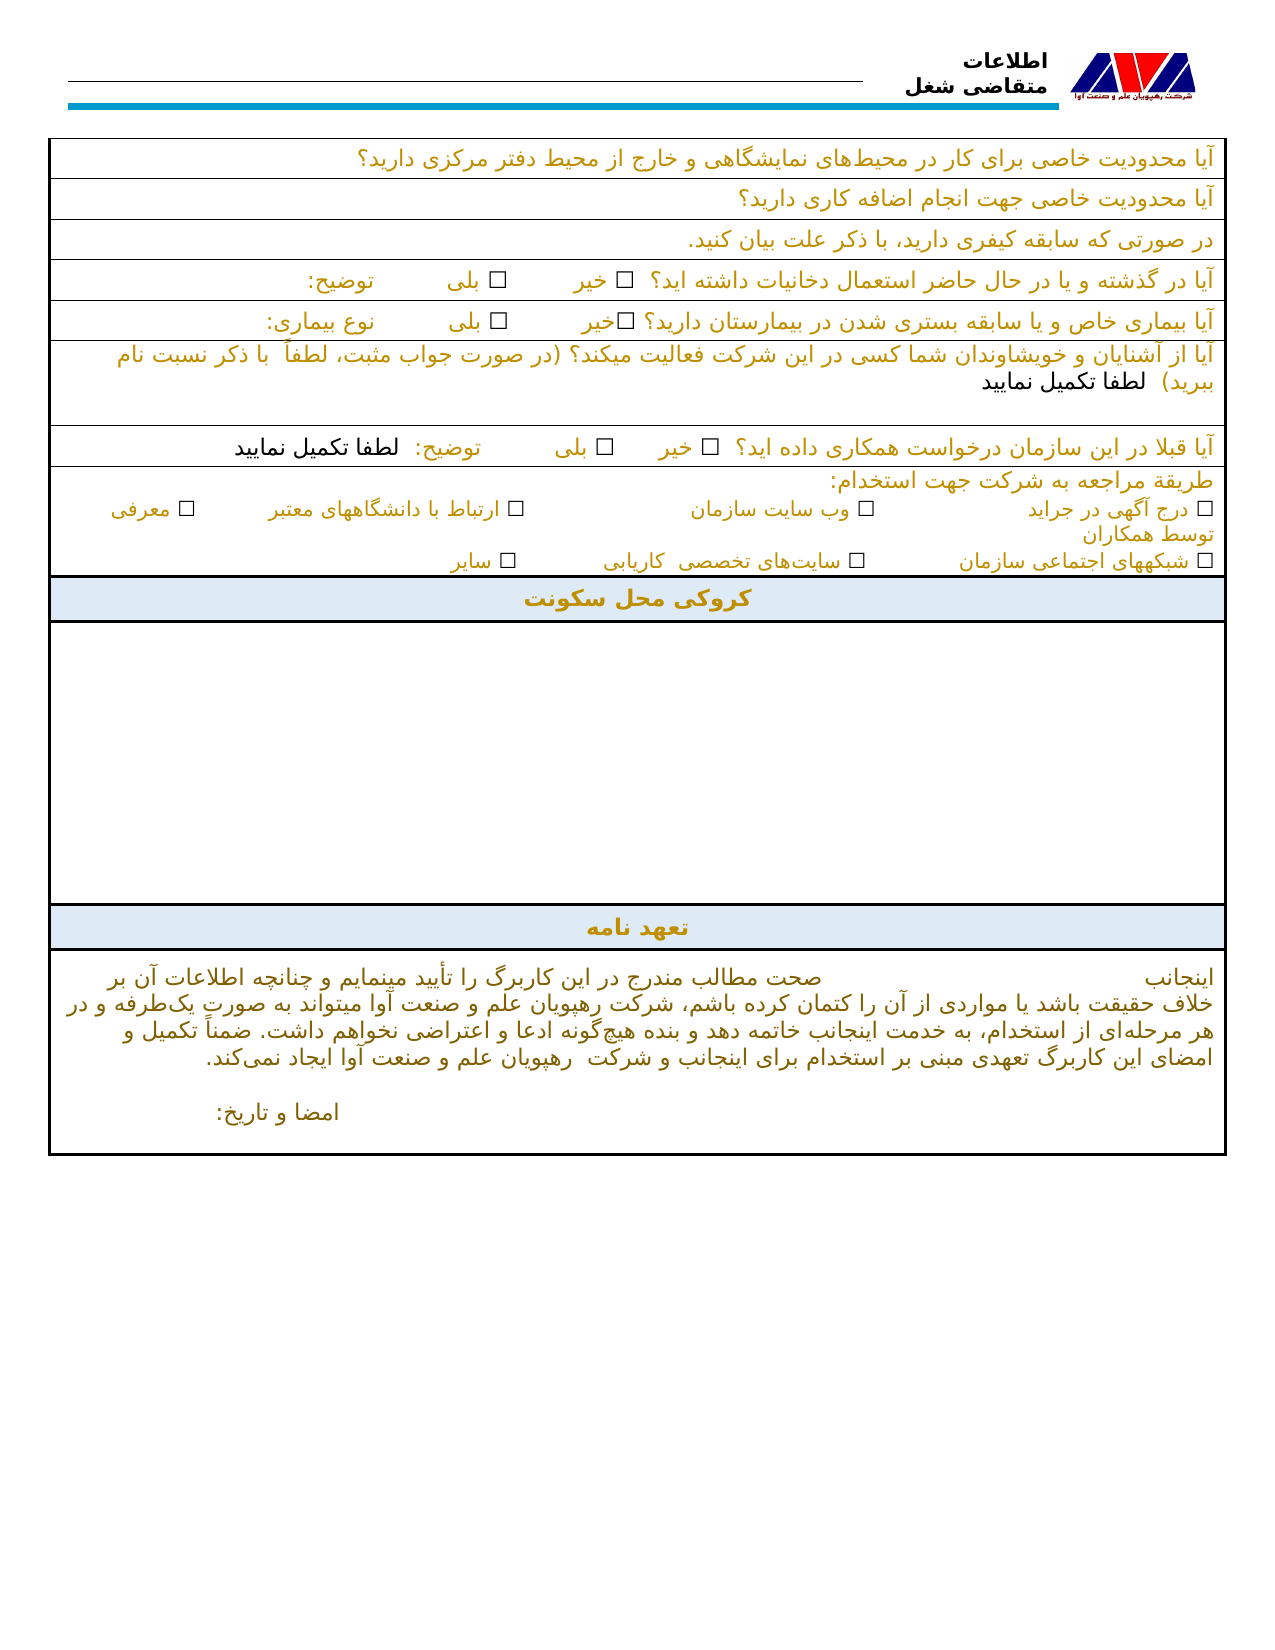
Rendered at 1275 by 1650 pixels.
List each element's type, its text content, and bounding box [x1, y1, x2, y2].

table_cell طريقة مراجعه به شرکت جهت استخدام: درج آگهی در جراید وب سایت سازمان ارتباط با دانشگاههای معتبر معرفی توسط همکاران شبکههای اجتماعی سازمان سایت‌های تخصصی کاریابی سایر [51, 467, 1224, 575]
table_cell آيا بيماری خاص و يا سابقه بستری شدن در بيمارستان داريد؟ خیر بلی نوع بیماری: [51, 301, 1224, 340]
table_cell در صورتی که سابقه کيفری داريد، با ذکر علت بيان کنید. [51, 220, 1224, 259]
table_cell اینجانب صحت مطالب مندرج در این کاربرگ را تأیید مینمایم و چنانچه اطلاعات آن بر خلاف حقیقت باشد یا مواردی از آن را کتمان کرده باشم، شرکت رهپویان علم و صنعت آوا میتواند به صورت یک‌طرفه و در هر مرحله‌ای از استخدام، به خدمت اینجانب خاتمه دهد و بنده هیچ‌گونه ادعا و اعتراضی نخواهم داشت. ضمناً تکمیل و امضای این کاربرگ تعهدی مبنی بر استخدام برای اینجانب و شرکت رهپویان علم و صنعت آوا ایجاد نمی‌کند. امضا و تاریخ: [51, 951, 1224, 1153]
table_cell تعهد نامه [51, 906, 1224, 948]
table_cell [51, 623, 1224, 903]
table_cell آيا محدوديت خاصی برای کار در محيط‌های نمایشگاهی و خارج از محيط دفتر مرکزی داريد؟ [51, 139, 1224, 178]
picture [1070, 53, 1196, 101]
table_cell آیا قبلا در این سازمان درخواست همکاری داده اید؟ خیر بلی توضیح: [51, 426, 1224, 466]
table_cell آيا محدوديت خاصی جهت انجام اضافه کاری داريد؟ [51, 179, 1224, 219]
table_cell آيا از آشنايان و خويشاوندان شما کسی در اين شرکت فعالیت میکند؟ (در صورت جواب مثبت، لطفاً با ذکر نسبت نام ببريد) [51, 341, 1224, 425]
table_cell آیا در گذشته و یا در حال حاضر استعمال دخانیات داشته اید؟ خیر بلی توضیح: [51, 260, 1224, 300]
table_cell کروکی محل سکونت [51, 578, 1224, 620]
